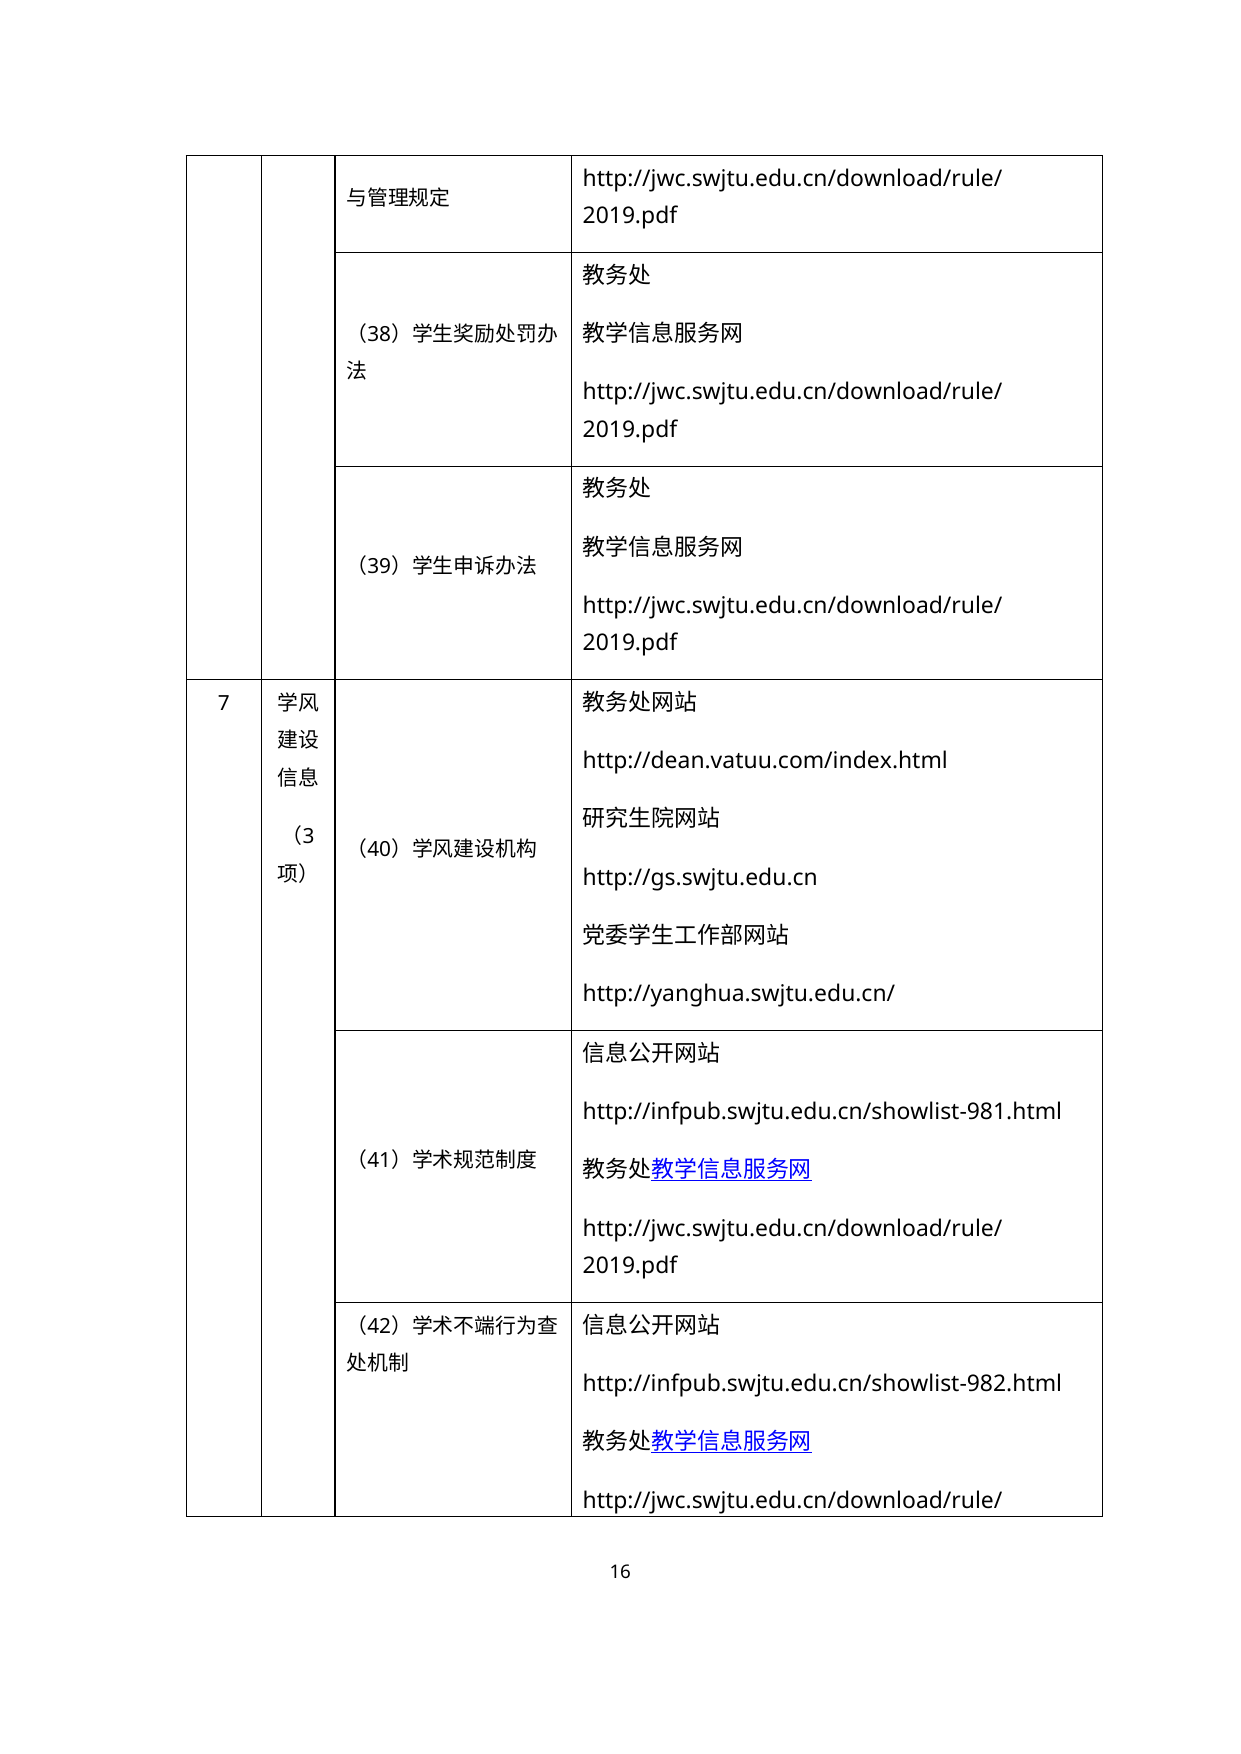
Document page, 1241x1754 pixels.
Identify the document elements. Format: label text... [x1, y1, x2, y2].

table_cell （40）学风建设机构 [336, 680, 571, 1030]
table_cell 学风建设信息 （3项） [262, 680, 334, 1516]
table_cell 7 [187, 680, 261, 1516]
table_cell （39）学生申诉办法 [336, 467, 571, 679]
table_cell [572, 253, 1102, 466]
table_cell （38）学生奖励处罚办法 [336, 253, 571, 466]
table_cell （41）学术规范制度 [336, 1031, 571, 1302]
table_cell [336, 156, 571, 252]
table_cell 教务处网站 http://dean.vatuu.com/index.html 研究生院网站 http://gs.swjtu.edu.cn 党委学生工作部网站 http://yanghua.swjtu.edu.cn/ [572, 680, 1102, 1030]
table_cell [572, 1303, 1102, 1516]
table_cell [572, 156, 1102, 252]
table_cell 教务处 教学信息服务网 http://jwc.swjtu.edu.cn/download/rule/2019.pdf [572, 467, 1102, 679]
table_cell 信息公开网站 http://infpub.swjtu.edu.cn/showlist-981.html 教务处教学信息服务网 http://jwc.swjtu.edu.cn/download/rule/2019.pdf [572, 1031, 1102, 1302]
table_cell （42）学术不端行为查处机制 [336, 1303, 571, 1516]
